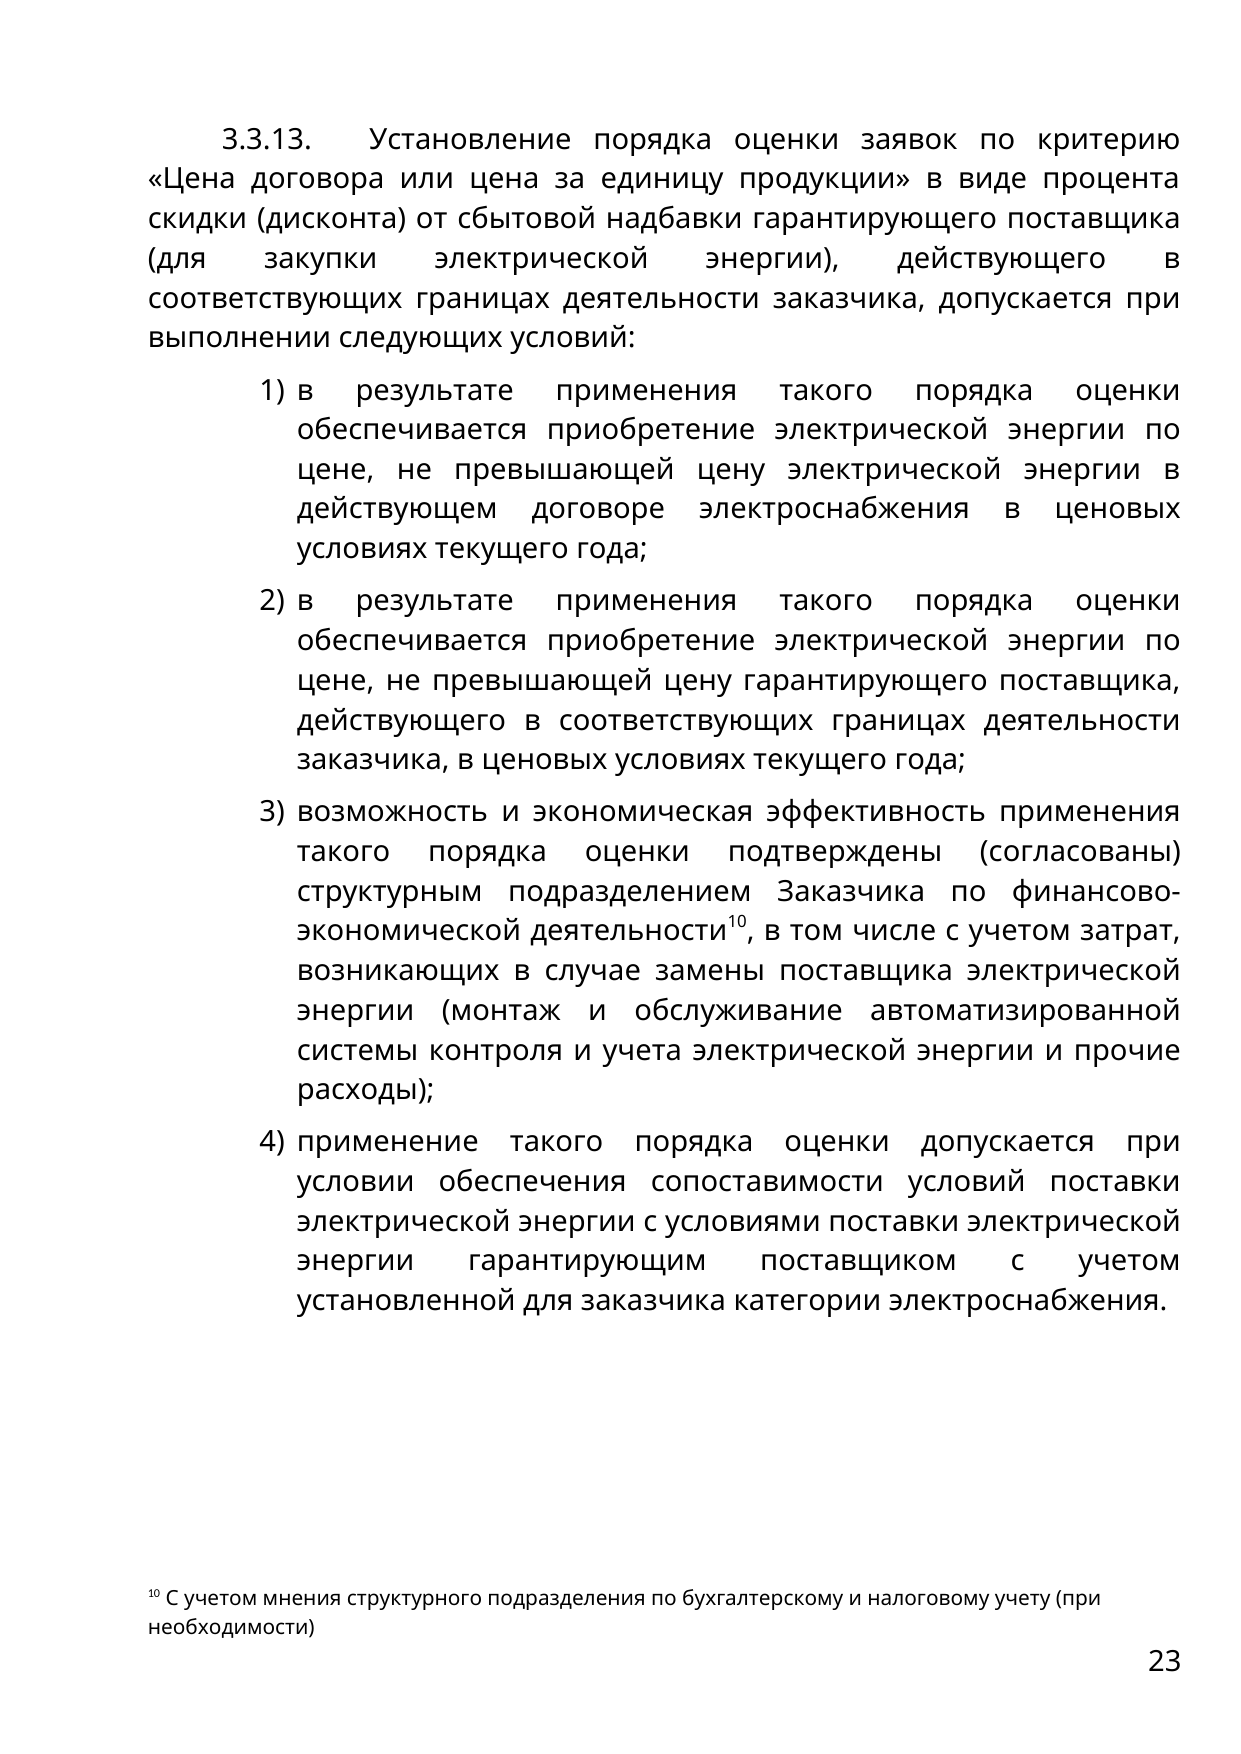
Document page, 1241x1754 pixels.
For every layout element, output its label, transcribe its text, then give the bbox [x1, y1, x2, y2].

list возможность и экономическая эффективность применения такого порядка оценки подтверждены (согласованы) структурным подразделением Заказчика по финансово-экономической деятельности, в том числе с учетом затрат, возникающих в случае замены поставщика электрической энергии (монтаж и обслуживание автоматизированной системы контроля и учета электрической энергии и прочие расходы); [259, 791, 1181, 1108]
list в результате применения такого порядка оценки обеспечивается приобретение электрической энергии по цене, не превышающей цену электрической энергии в действующем договоре электроснабжения в ценовых условиях текущего года; [259, 369, 1181, 567]
list в результате применения такого порядка оценки обеспечивается приобретение электрической энергии по цене, не превышающей цену гарантирующего поставщика, действующего в соответствующих границах деятельности заказчика, в ценовых условиях текущего года; [259, 580, 1181, 778]
list применение такого порядка оценки допускается при условии обеспечения сопоставимости условий поставки электрической энергии с условиями поставки электрической энергии гарантирующим поставщиком с учетом установленной для заказчика категории электроснабжения. [259, 1121, 1181, 1319]
list Установление порядка оценки заявок по критерию «Цена договора или цена за единицу продукции» в виде процента скидки (дисконта) от сбытовой надбавки гарантирующего поставщика (для закупки электрической энергии), действующего в соответствующих границах деятельности заказчика, допускается при выполнении следующих условий: [148, 118, 1181, 356]
